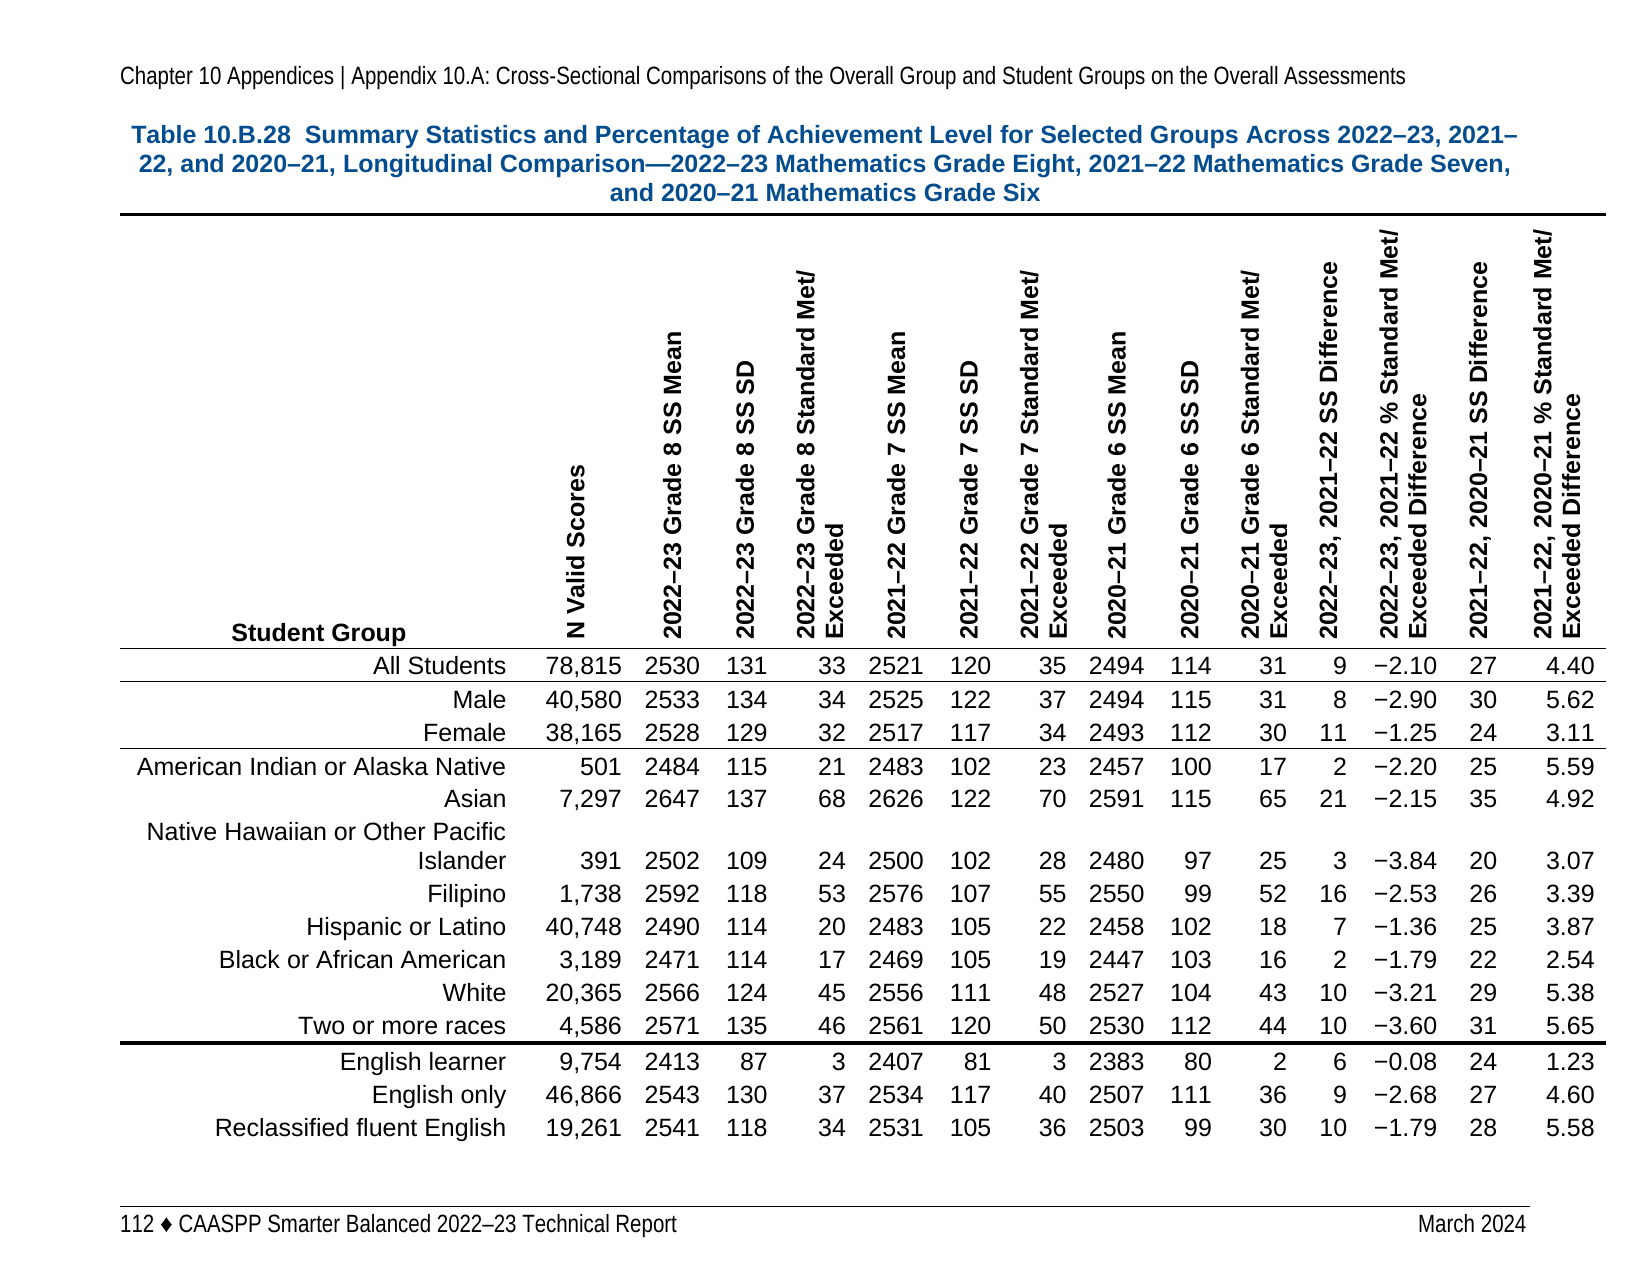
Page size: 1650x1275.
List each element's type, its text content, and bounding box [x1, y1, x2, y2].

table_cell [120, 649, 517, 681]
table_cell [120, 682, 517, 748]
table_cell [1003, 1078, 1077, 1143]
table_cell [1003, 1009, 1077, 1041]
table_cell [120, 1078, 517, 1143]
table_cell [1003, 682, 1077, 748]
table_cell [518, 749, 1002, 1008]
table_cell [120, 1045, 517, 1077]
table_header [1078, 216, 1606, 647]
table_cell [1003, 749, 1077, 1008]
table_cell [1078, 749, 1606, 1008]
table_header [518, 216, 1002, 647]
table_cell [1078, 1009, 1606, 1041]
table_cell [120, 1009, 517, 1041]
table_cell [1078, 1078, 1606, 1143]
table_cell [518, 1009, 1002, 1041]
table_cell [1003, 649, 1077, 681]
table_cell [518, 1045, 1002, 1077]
text Table 10.B.28 Summary Statistics and Percentage of Achievement Level for Selected Groups Across 2022–23, 2021–‍22, and 2020–21, Longitudinal Comparison—2022–‍23 Mathematics Grade Eight, 2021–22 Mathematics Grade Seven, and 2020–‍21 Mathematics Grade Six [120, 120, 1530, 206]
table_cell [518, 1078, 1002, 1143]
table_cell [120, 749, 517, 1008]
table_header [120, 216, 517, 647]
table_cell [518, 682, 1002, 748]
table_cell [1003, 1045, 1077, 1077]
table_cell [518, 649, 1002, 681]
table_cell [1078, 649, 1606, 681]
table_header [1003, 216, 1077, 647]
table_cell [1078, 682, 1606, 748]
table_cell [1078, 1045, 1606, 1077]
